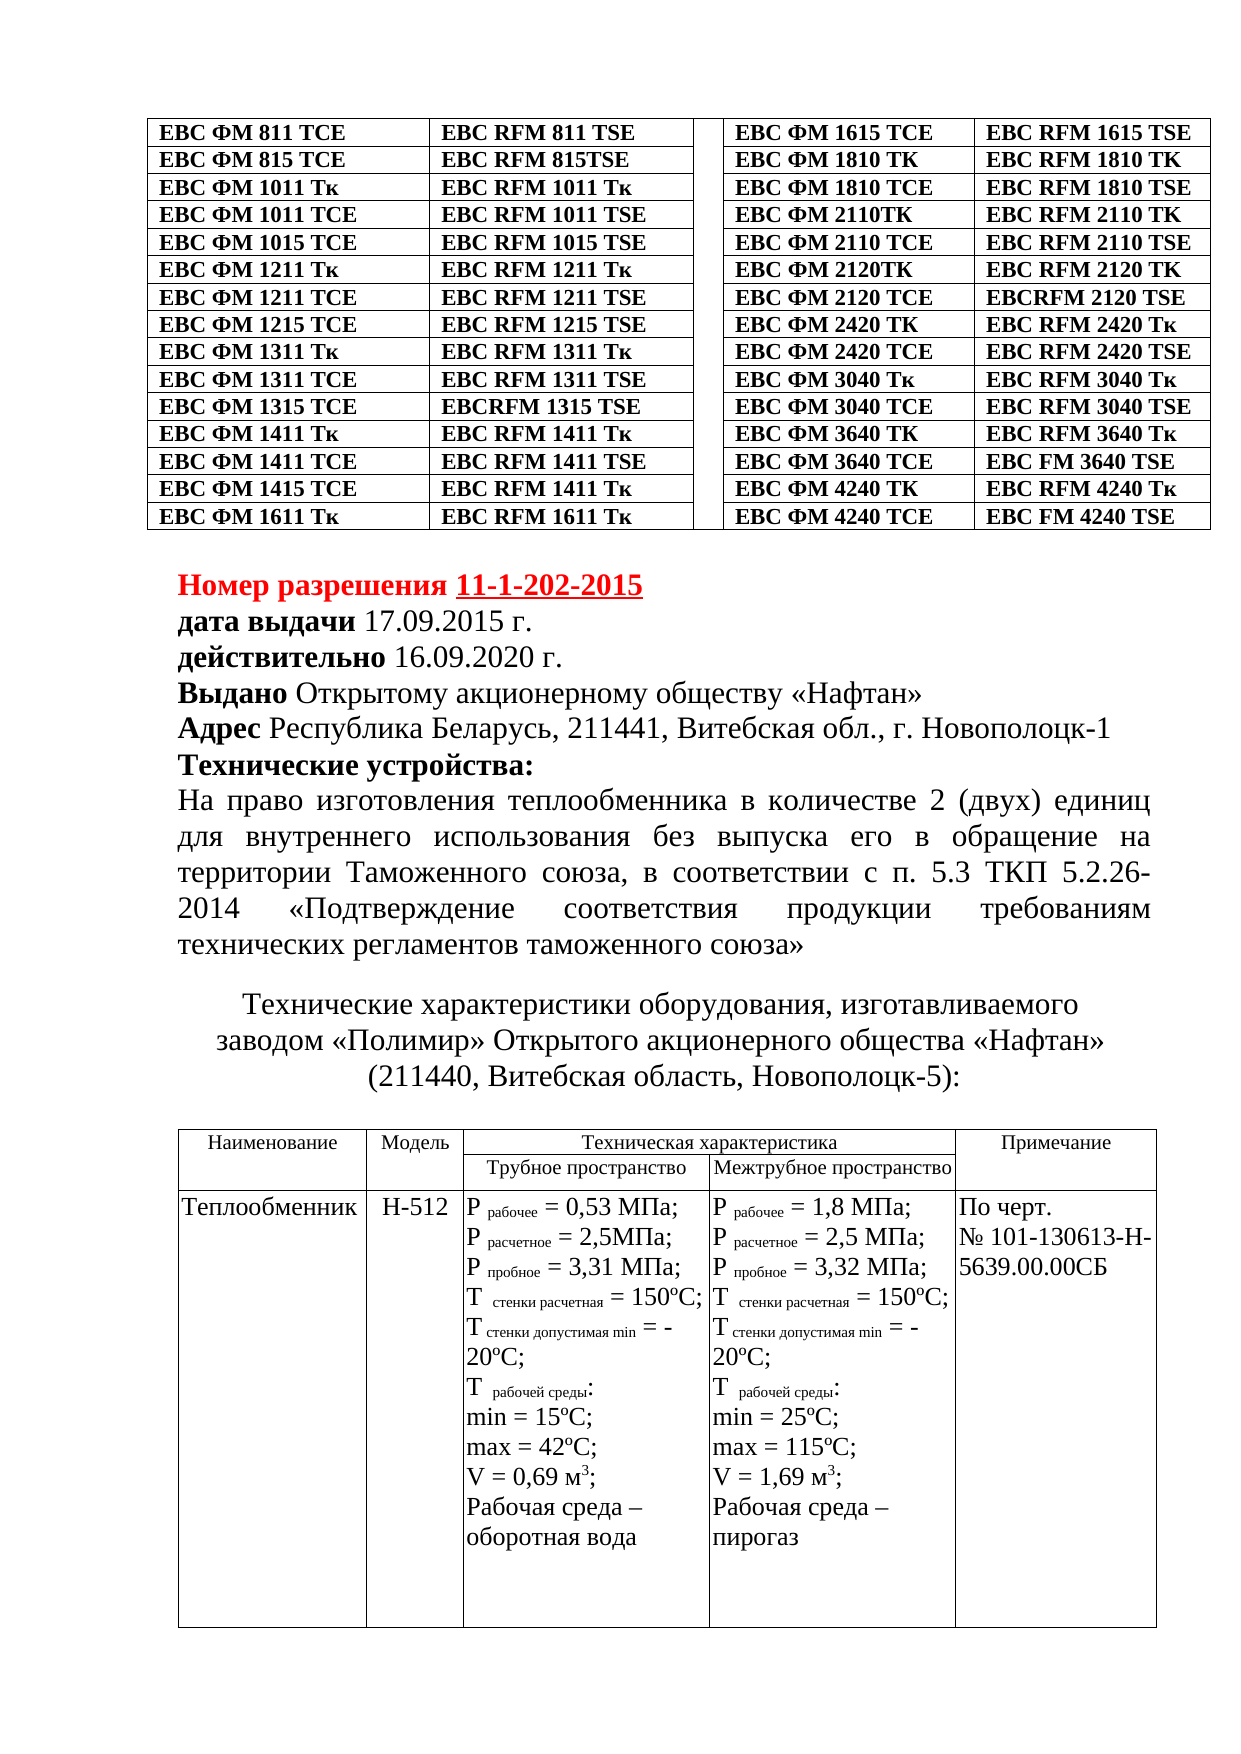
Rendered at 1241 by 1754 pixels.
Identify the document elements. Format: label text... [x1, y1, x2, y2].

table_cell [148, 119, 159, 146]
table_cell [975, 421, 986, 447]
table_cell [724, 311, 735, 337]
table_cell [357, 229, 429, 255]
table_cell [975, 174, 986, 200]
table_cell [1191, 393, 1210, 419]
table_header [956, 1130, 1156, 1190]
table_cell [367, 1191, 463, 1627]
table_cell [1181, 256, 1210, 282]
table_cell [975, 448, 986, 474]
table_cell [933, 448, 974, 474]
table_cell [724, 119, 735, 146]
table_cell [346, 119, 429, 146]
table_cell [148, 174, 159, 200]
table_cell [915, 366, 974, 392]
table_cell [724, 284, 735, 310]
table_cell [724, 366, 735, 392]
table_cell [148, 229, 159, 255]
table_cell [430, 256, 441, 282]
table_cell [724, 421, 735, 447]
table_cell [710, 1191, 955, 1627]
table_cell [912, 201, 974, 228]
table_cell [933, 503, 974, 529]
text На право изготовления теплообменника в количестве 2 (двух) единиц для внутреннего использования без выпуска его в обращение на территории Таможенного союза, в соответствии с п. 5.3 ТКП 5.2.26-2014 «Подтверждение соответствия продукции требованиям технических регламентов таможенного союза» [177, 782, 1152, 961]
text Номер разрешения 11-1-202-2015 [177, 566, 1152, 602]
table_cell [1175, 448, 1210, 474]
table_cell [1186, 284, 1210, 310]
text Адрес Республика Беларусь, 211441, Витебская обл., г. Новополоцк-1 [177, 710, 1152, 746]
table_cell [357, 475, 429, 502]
text Выдано Открытому акционерному обществу «Нафтан» [177, 674, 1152, 710]
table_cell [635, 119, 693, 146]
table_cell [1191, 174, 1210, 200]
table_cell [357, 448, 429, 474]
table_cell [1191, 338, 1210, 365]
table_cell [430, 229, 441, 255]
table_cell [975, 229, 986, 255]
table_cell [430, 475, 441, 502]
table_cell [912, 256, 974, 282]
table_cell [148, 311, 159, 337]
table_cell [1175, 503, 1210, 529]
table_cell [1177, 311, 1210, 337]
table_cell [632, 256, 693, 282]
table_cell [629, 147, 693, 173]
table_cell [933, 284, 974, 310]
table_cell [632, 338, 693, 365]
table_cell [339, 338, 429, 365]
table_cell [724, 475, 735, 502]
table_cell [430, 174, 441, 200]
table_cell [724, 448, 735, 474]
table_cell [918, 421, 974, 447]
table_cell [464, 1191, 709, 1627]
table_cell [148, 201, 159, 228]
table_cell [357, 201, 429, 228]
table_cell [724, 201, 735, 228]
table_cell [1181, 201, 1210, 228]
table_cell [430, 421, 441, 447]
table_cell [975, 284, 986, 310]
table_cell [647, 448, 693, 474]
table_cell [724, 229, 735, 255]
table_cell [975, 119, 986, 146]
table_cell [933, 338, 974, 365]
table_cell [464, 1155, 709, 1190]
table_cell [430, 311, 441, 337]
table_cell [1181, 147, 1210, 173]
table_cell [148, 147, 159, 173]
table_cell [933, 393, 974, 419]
text дата выдачи 17.09.2015 г. [177, 602, 1152, 638]
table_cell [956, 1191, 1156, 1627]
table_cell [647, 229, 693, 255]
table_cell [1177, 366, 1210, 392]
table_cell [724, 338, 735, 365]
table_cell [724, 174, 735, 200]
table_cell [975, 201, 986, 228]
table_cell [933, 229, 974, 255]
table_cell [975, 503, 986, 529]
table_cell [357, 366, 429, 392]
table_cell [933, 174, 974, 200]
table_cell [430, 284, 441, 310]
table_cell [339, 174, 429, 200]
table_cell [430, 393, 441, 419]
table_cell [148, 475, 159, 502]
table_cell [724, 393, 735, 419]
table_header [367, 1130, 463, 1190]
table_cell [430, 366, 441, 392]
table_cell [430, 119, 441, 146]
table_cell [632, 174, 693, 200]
text Технические характеристики оборудования, изготавливаемого заводом «Полимир» Открытого акционерного общества «Нафтан» (211440, Витебская область, Новополоцк-5): [177, 985, 1152, 1093]
text Технические устройства: [177, 746, 1152, 782]
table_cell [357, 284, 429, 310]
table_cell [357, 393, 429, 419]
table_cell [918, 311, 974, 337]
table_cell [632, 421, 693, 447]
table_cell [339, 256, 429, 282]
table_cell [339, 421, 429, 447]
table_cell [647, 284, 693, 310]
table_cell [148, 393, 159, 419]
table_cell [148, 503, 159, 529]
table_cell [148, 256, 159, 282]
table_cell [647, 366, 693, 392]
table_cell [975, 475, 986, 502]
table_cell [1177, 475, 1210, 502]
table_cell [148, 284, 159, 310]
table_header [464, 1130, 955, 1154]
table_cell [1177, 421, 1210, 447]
text действительно 16.09.2020 г. [177, 638, 1152, 674]
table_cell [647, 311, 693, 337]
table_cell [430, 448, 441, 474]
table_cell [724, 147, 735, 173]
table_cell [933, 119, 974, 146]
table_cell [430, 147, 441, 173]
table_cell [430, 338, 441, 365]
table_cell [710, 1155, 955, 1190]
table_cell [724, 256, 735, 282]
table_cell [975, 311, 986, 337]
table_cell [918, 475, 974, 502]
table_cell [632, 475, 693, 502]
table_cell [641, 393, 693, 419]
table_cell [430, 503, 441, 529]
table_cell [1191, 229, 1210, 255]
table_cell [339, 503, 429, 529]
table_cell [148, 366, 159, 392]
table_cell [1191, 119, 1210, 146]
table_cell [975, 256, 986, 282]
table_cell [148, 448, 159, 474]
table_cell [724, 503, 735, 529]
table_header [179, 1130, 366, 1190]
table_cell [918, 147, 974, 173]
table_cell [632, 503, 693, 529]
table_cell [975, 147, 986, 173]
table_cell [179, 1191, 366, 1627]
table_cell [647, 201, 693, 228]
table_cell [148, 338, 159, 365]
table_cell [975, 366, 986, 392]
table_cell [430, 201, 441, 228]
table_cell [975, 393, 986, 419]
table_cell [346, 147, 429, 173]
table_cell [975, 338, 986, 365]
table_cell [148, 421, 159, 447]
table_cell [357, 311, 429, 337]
